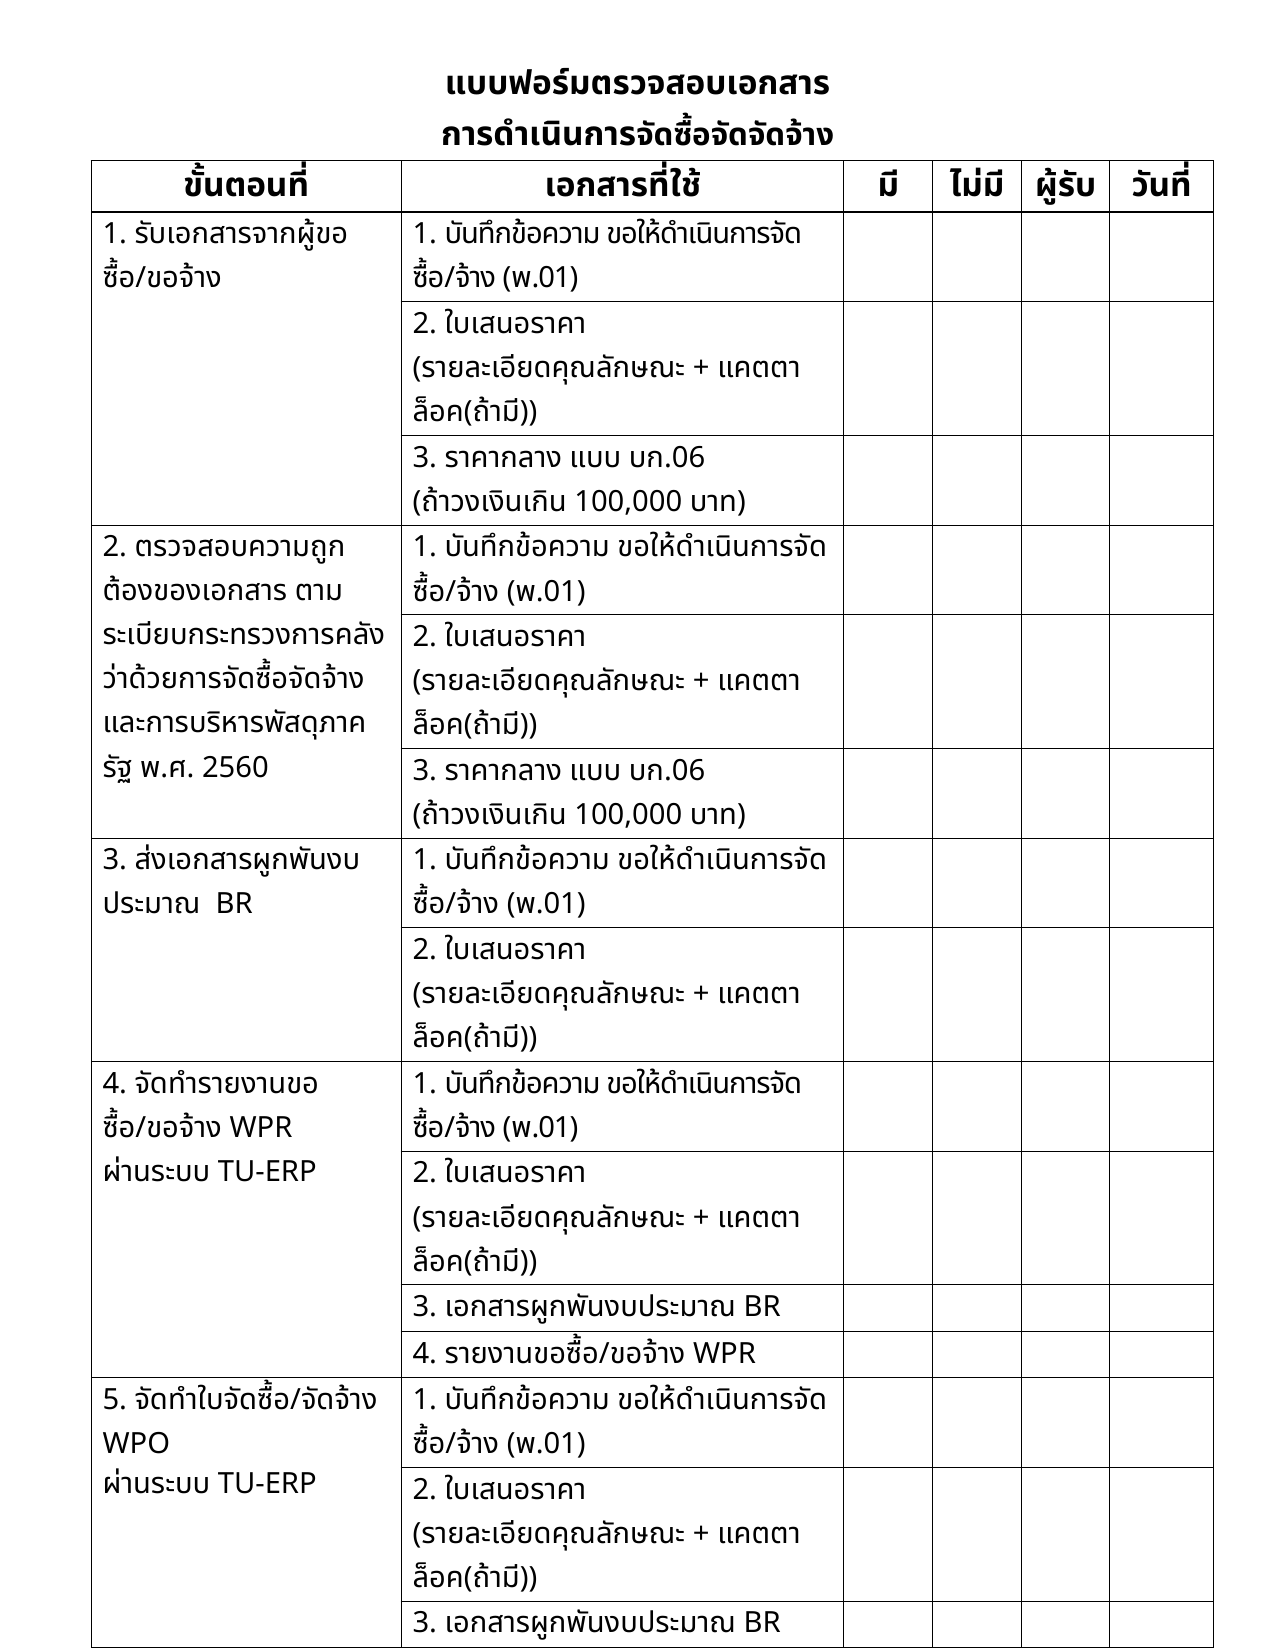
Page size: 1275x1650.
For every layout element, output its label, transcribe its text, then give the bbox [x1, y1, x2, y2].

text แบบฟอร์มตรวจสอบเอกสาร [150, 59, 1125, 109]
table_header ผู้รับ [1022, 161, 1109, 211]
table_cell [844, 839, 932, 927]
table_cell [1110, 1285, 1213, 1331]
table_cell [1022, 1468, 1109, 1601]
table_cell [933, 1062, 1021, 1151]
table_cell [1022, 839, 1109, 927]
table_cell [933, 1602, 1021, 1647]
table_header เอกสารที่ใช้ [402, 161, 843, 211]
table_cell [844, 749, 932, 837]
table_cell 1. บันทึกข้อความ ขอให้ดำเนินการจัดซื้อ/จ้าง (พ.01) [402, 213, 843, 301]
table_header มี [844, 161, 932, 211]
table_cell 3. เอกสารผูกพันงบประมาณ BR [402, 1602, 843, 1647]
table_cell [1110, 436, 1213, 524]
table_cell [1022, 615, 1109, 748]
table_cell 4. จัดทำรายงานขอซื้อ/ขอจ้าง WPR ผ่านระบบ TU-ERP [92, 1062, 401, 1377]
table_cell [933, 1152, 1021, 1284]
table_cell [844, 615, 932, 748]
table_cell [1110, 1332, 1213, 1377]
table_cell [933, 749, 1021, 837]
table_cell [933, 839, 1021, 927]
table_cell 2. ใบเสนอราคา (รายละเอียดคุณลักษณะ + แคตตาล็อค(ถ้ามี)) [402, 615, 843, 748]
table_cell [844, 1062, 932, 1151]
table_cell 5. จัดทำใบจัดซื้อ/จัดจ้าง WPO ผ่านระบบ TU-ERP [92, 1378, 401, 1647]
table_cell [933, 526, 1021, 614]
table_cell [933, 928, 1021, 1061]
table_cell [1110, 1378, 1213, 1467]
table_cell 3. ส่งเอกสารผูกพันงบประมาณ BR [92, 839, 401, 1061]
table_cell [1022, 1285, 1109, 1331]
table_cell [844, 1378, 932, 1467]
table_cell 2. ตรวจสอบความถูกต้องของเอกสาร ตามระเบียบกระทรวงการคลังว่าด้วยการจัดซื้อจัดจ้างและการบริหารพัสดุภาครัฐ พ.ศ. 2560 [92, 526, 401, 837]
table_cell [1022, 1062, 1109, 1151]
table_cell 2. ใบเสนอราคา (รายละเอียดคุณลักษณะ + แคตตาล็อค(ถ้ามี)) [402, 302, 843, 435]
table_cell 2. ใบเสนอราคา (รายละเอียดคุณลักษณะ + แคตตาล็อค(ถ้ามี)) [402, 1468, 843, 1601]
table_cell [844, 1332, 932, 1377]
table_header ขั้นตอนที่ [92, 161, 401, 211]
table_cell [844, 213, 932, 301]
table_cell [844, 436, 932, 524]
table_cell [933, 1468, 1021, 1601]
table_cell [933, 213, 1021, 301]
table_cell [844, 1285, 932, 1331]
table_cell [1022, 928, 1109, 1061]
table_cell [933, 302, 1021, 435]
table_cell [844, 1468, 932, 1601]
table_cell [1110, 749, 1213, 837]
table_cell 2. ใบเสนอราคา (รายละเอียดคุณลักษณะ + แคตตาล็อค(ถ้ามี)) [402, 928, 843, 1061]
table_header วันที่ [1110, 161, 1213, 211]
table_cell [1022, 526, 1109, 614]
table_cell [933, 436, 1021, 524]
table_cell [1022, 213, 1109, 301]
text การดำเนินการจัดซื้อจัดจัดจ้าง [150, 109, 1125, 160]
table_cell [844, 526, 932, 614]
table_cell 1. บันทึกข้อความ ขอให้ดำเนินการจัดซื้อ/จ้าง (พ.01) [402, 526, 843, 614]
table_cell [1110, 1468, 1213, 1601]
table_cell 2. ใบเสนอราคา (รายละเอียดคุณลักษณะ + แคตตาล็อค(ถ้ามี)) [402, 1152, 843, 1284]
table_cell [1110, 1602, 1213, 1647]
table_cell 1. บันทึกข้อความ ขอให้ดำเนินการจัดซื้อ/จ้าง (พ.01) [402, 1062, 843, 1151]
table_cell [933, 1378, 1021, 1467]
table_cell [844, 928, 932, 1061]
table_cell [933, 615, 1021, 748]
table_cell 3. ราคากลาง แบบ บก.06 (ถ้าวงเงินเกิน 100,000 บาท) [402, 436, 843, 524]
table_cell [1110, 1152, 1213, 1284]
table_cell [1110, 526, 1213, 614]
table_cell [1110, 615, 1213, 748]
table_cell [844, 1152, 932, 1284]
table_cell [1110, 839, 1213, 927]
table_cell 3. เอกสารผูกพันงบประมาณ BR [402, 1285, 843, 1331]
table_cell 1. บันทึกข้อความ ขอให้ดำเนินการจัดซื้อ/จ้าง (พ.01) [402, 839, 843, 927]
table_header ไม่มี [933, 161, 1021, 211]
table_cell [844, 1602, 932, 1647]
table_cell 1. รับเอกสารจากผู้ขอซื้อ/ขอจ้าง [92, 213, 401, 524]
table_cell [1022, 1378, 1109, 1467]
table_cell 1. บันทึกข้อความ ขอให้ดำเนินการจัดซื้อ/จ้าง (พ.01) [402, 1378, 843, 1467]
table_cell 4. รายงานขอซื้อ/ขอจ้าง WPR [402, 1332, 843, 1377]
table_cell [933, 1332, 1021, 1377]
table_cell [1022, 1602, 1109, 1647]
table_cell [1022, 1332, 1109, 1377]
table_cell [1022, 436, 1109, 524]
table_cell [1022, 1152, 1109, 1284]
table_cell [1110, 213, 1213, 301]
table_cell [844, 302, 932, 435]
table_cell [1022, 749, 1109, 837]
table_cell [1110, 1062, 1213, 1151]
table_cell [1022, 302, 1109, 435]
table_cell [933, 1285, 1021, 1331]
table_cell 3. ราคากลาง แบบ บก.06 (ถ้าวงเงินเกิน 100,000 บาท) [402, 749, 843, 837]
table_cell [1110, 302, 1213, 435]
table_cell [1110, 928, 1213, 1061]
